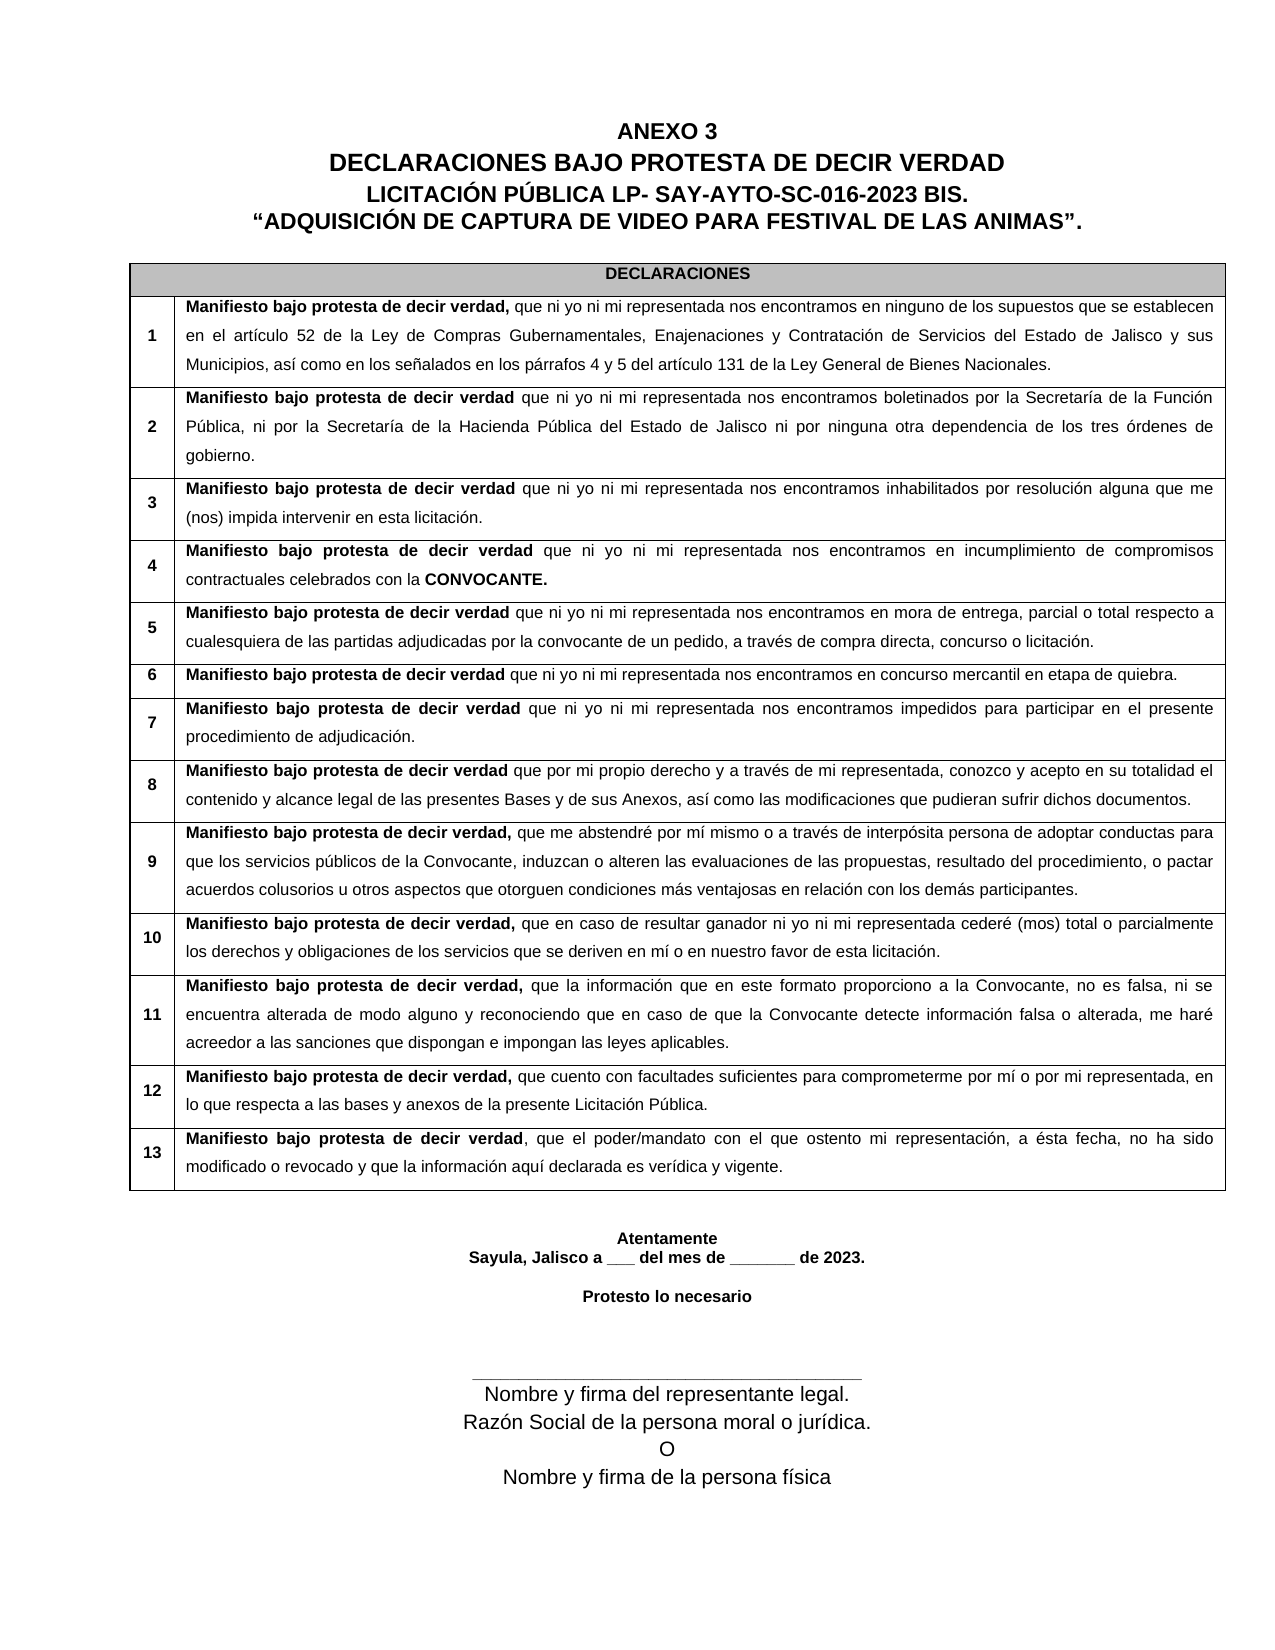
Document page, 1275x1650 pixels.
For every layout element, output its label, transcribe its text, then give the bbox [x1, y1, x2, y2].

text O [118, 1437, 1216, 1461]
text Sayula, Jalisco a ___ del mes de _______ de 2023. [118, 1248, 1216, 1267]
table_cell 9 [131, 823, 174, 912]
table_cell Manifiesto bajo protesta de decir verdad que ni yo ni mi representada nos encontramos en incumplimiento de compromisos contractuales celebrados con la CONVOCANTE. [175, 541, 1225, 602]
table_cell Manifiesto bajo protesta de decir verdad que ni yo ni mi representada nos encontramos impedidos para participar en el presente procedimiento de adjudicación. [175, 699, 1225, 759]
table_cell Manifiesto bajo protesta de decir verdad, que ni yo ni mi representada nos encontramos en ninguno de los supuestos que se establecen en el artículo 52 de la Ley de Compras Gubernamentales, Enajenaciones y Contratación de Servicios del Estado de Jalisco y sus Municipios, así como en los señalados en los párrafos 4 y 5 del artículo 131 de la Ley General de Bienes Nacionales. [175, 297, 1225, 387]
table_cell Manifiesto bajo protesta de decir verdad, que el poder/mandato con el que ostento mi representación, a ésta fecha, no ha sido modificado o revocado y que la información aquí declarada es verídica y vigente. [175, 1129, 1225, 1189]
table_cell Manifiesto bajo protesta de decir verdad, que cuento con facultades suficientes para comprometerme por mí o por mi representada, en lo que respecta a las bases y anexos de la presente Licitación Pública. [175, 1066, 1225, 1127]
table_cell 6 [131, 665, 174, 697]
text Protesto lo necesario [118, 1286, 1216, 1306]
text Nombre y firma del representante legal. [118, 1382, 1216, 1406]
text ANEXO 3 [118, 118, 1216, 144]
table_cell Manifiesto bajo protesta de decir verdad que ni yo ni mi representada nos encontramos inhabilitados por resolución alguna que me (nos) impida intervenir en esta licitación. [175, 479, 1225, 540]
table_cell 4 [131, 541, 174, 602]
table_cell 11 [131, 976, 174, 1065]
text __________________________________________ [118, 1363, 1216, 1382]
table_cell Manifiesto bajo protesta de decir verdad que ni yo ni mi representada nos encontramos boletinados por la Secretaría de la Función Pública, ni por la Secretaría de la Hacienda Pública del Estado de Jalisco ni por ninguna otra dependencia de los tres órdenes de gobierno. [175, 388, 1225, 478]
text DECLARACIONES BAJO PROTESTA DE DECIR VERDAD [118, 148, 1216, 177]
table_header DECLARACIONES [131, 264, 1225, 296]
text Atentamente [118, 1229, 1216, 1248]
table_cell 2 [131, 388, 174, 478]
table_cell 12 [131, 1066, 174, 1127]
table_cell 5 [131, 603, 174, 664]
table_cell 7 [131, 699, 174, 759]
table_cell Manifiesto bajo protesta de decir verdad que ni yo ni mi representada nos encontramos en mora de entrega, parcial o total respecto a cualesquiera de las partidas adjudicadas por la convocante de un pedido, a través de compra directa, concurso o licitación. [175, 603, 1225, 664]
table_cell 13 [131, 1129, 174, 1189]
text Razón Social de la persona moral o jurídica. [118, 1410, 1216, 1434]
table_cell 1 [131, 297, 174, 387]
table_cell Manifiesto bajo protesta de decir verdad, que en caso de resultar ganador ni yo ni mi representada cederé (mos) total o parcialmente los derechos y obligaciones de los servicios que se deriven en mí o en nuestro favor de esta licitación. [175, 914, 1225, 974]
table_cell Manifiesto bajo protesta de decir verdad, que me abstendré por mí mismo o a través de interpósita persona de adoptar conductas para que los servicios públicos de la Convocante, induzcan o alteren las evaluaciones de las propuestas, resultado del procedimiento, o pactar acuerdos colusorios u otros aspectos que otorguen condiciones más ventajosas en relación con los demás participantes. [175, 823, 1225, 912]
text Nombre y firma de la persona física [118, 1465, 1216, 1489]
table_cell Manifiesto bajo protesta de decir verdad que por mi propio derecho y a través de mi representada, conozco y acepto en su totalidad el contenido y alcance legal de las presentes Bases y de sus Anexos, así como las modificaciones que pudieran sufrir dichos documentos. [175, 761, 1225, 822]
text “ADQUISICIÓN DE CAPTURA DE VIDEO PARA FESTIVAL DE LAS ANIMAS”. [118, 208, 1216, 234]
text LICITACIÓN PÚBLICA LP- SAY-AYTO-SC-016-2023 BIS. [118, 181, 1216, 208]
table_cell Manifiesto bajo protesta de decir verdad que ni yo ni mi representada nos encontramos en concurso mercantil en etapa de quiebra. [175, 665, 1225, 697]
table_cell Manifiesto bajo protesta de decir verdad, que la información que en este formato proporciono a la Convocante, no es falsa, ni se encuentra alterada de modo alguno y reconociendo que en caso de que la Convocante detecte información falsa o alterada, me haré acreedor a las sanciones que dispongan e impongan las leyes aplicables. [175, 976, 1225, 1065]
table_cell 10 [131, 914, 174, 974]
table_cell 3 [131, 479, 174, 540]
table_cell 8 [131, 761, 174, 822]
